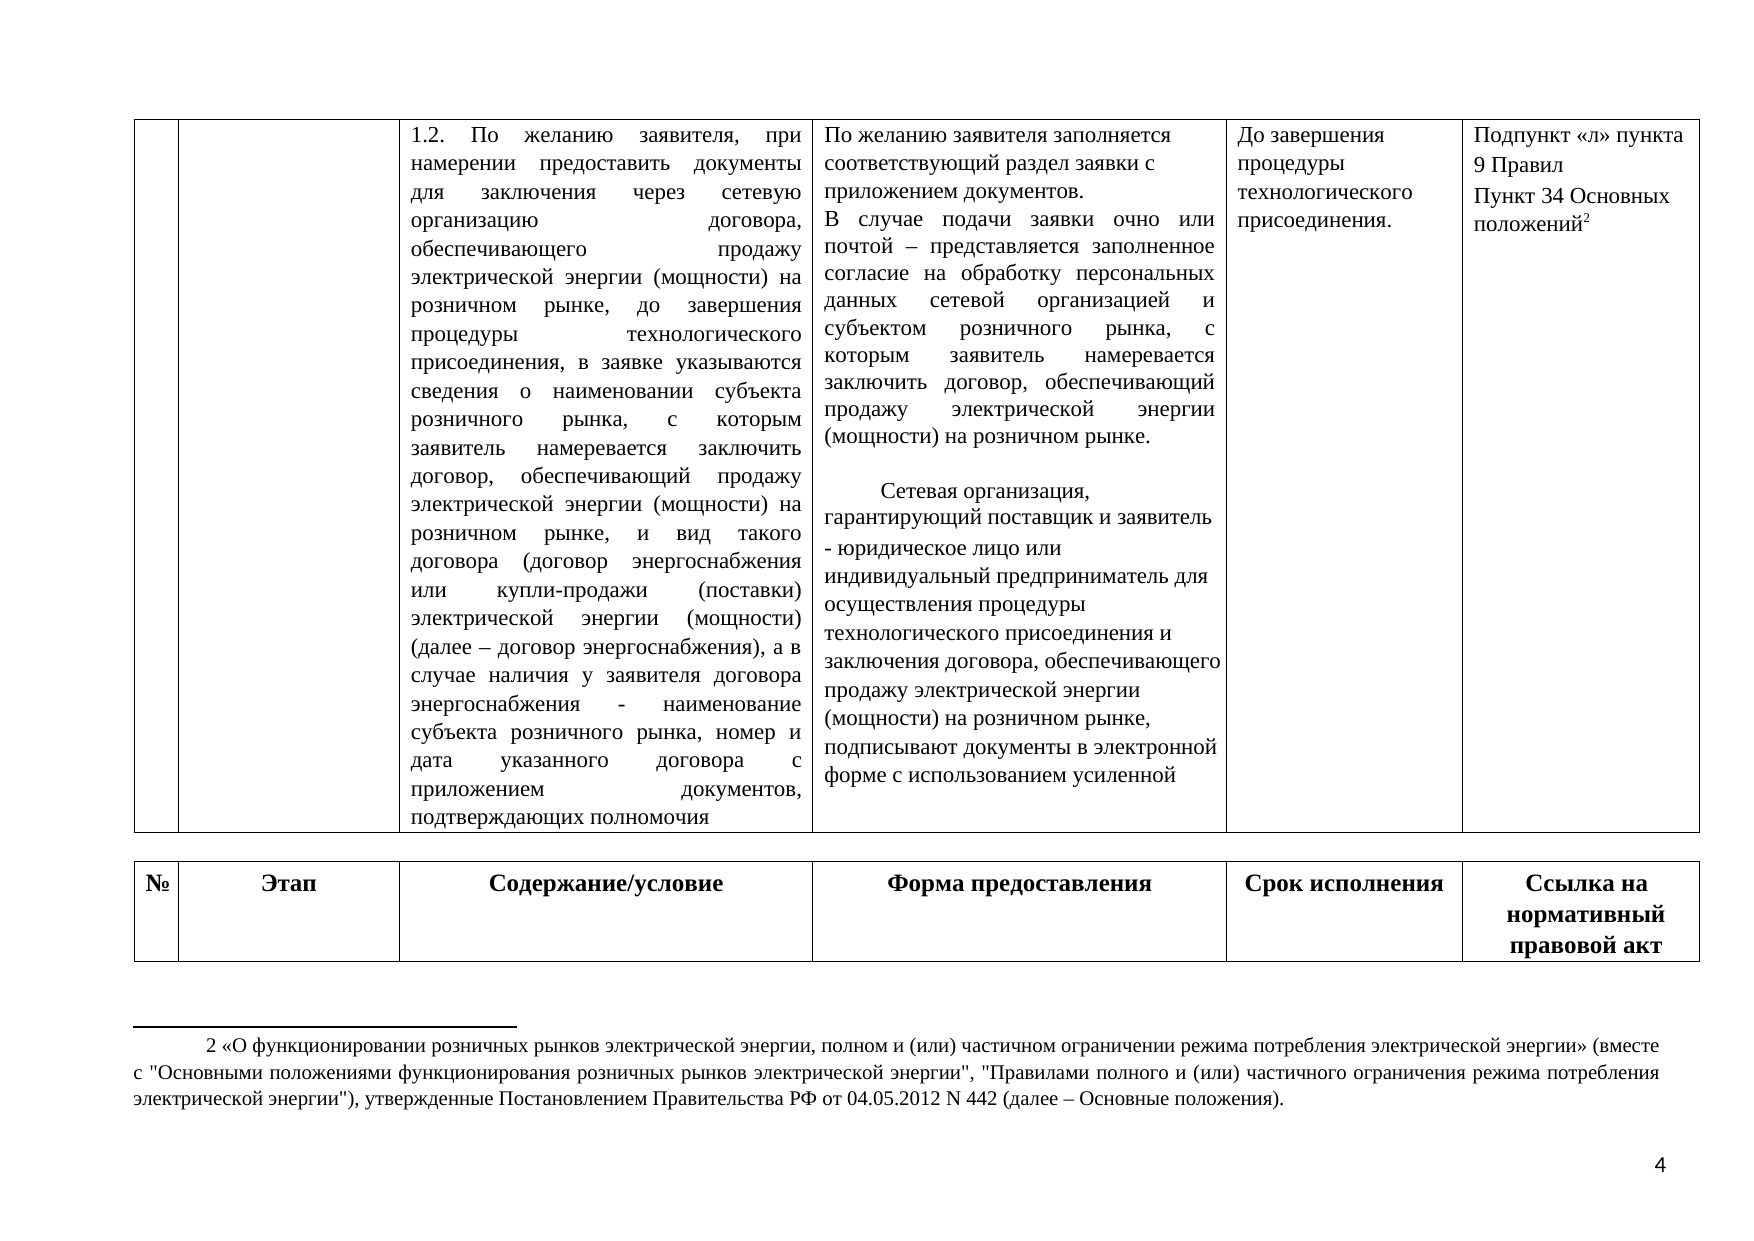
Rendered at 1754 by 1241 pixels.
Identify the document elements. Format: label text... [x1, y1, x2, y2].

table_header Срок исполнения [1227, 862, 1462, 961]
table_cell До завершения процедуры технологического присоединения. [1227, 120, 1462, 832]
table_cell 1.2. По желанию заявителя, при намерении предоставить документы для заключения через сетевую организацию договора, обеспечивающего продажу электрической энергии (мощности) на розничном рынке, до завершения процедуры технологического присоединения, в заявке указываются сведения о наименовании субъекта розничного рынка, с которым заявитель намеревается заключить договор, обеспечивающий продажу электрической энергии (мощности) на розничном рынке, и вид такого договора (договор энергоснабжения или купли-продажи (поставки) электрической энергии (мощности) (далее – договор энергоснабжения), а в случае наличия у заявителя договора энергоснабжения - наименование субъекта розничного рынка, номер и дата указанного договора с приложением документов, подтверждающих полномочия [400, 120, 812, 832]
table_cell [135, 120, 178, 832]
table_cell Подпункт «л» пункта 9 Правил Пункт 34 Основных положений [1463, 120, 1699, 832]
table_header Форма предоставления [813, 862, 1226, 961]
table_cell [179, 120, 399, 832]
table_header Этап [179, 862, 399, 961]
table_header № [135, 862, 178, 961]
table_header Ссылка на нормативный правовой акт [1463, 862, 1699, 961]
table_header Содержание/условие [400, 862, 812, 961]
table_cell По желанию заявителя заполняется соответствующий раздел заявки с приложением документов. В случае подачи заявки очно или почтой – представляется заполненное согласие на обработку персональных данных сетевой организацией и субъектом розничного рынка, с которым заявитель намеревается заключить договор, обеспечивающий продажу электрической энергии (мощности) на розничном рынке. Сетевая организация, гарантирующий поставщик и заявитель - юридическое лицо или индивидуальный предприниматель для осуществления процедуры технологического присоединения и заключения договора, обеспечивающего продажу электрической энергии (мощности) на розничном рынке, подписывают документы в электронной форме с использованием усиленной [813, 120, 1226, 832]
